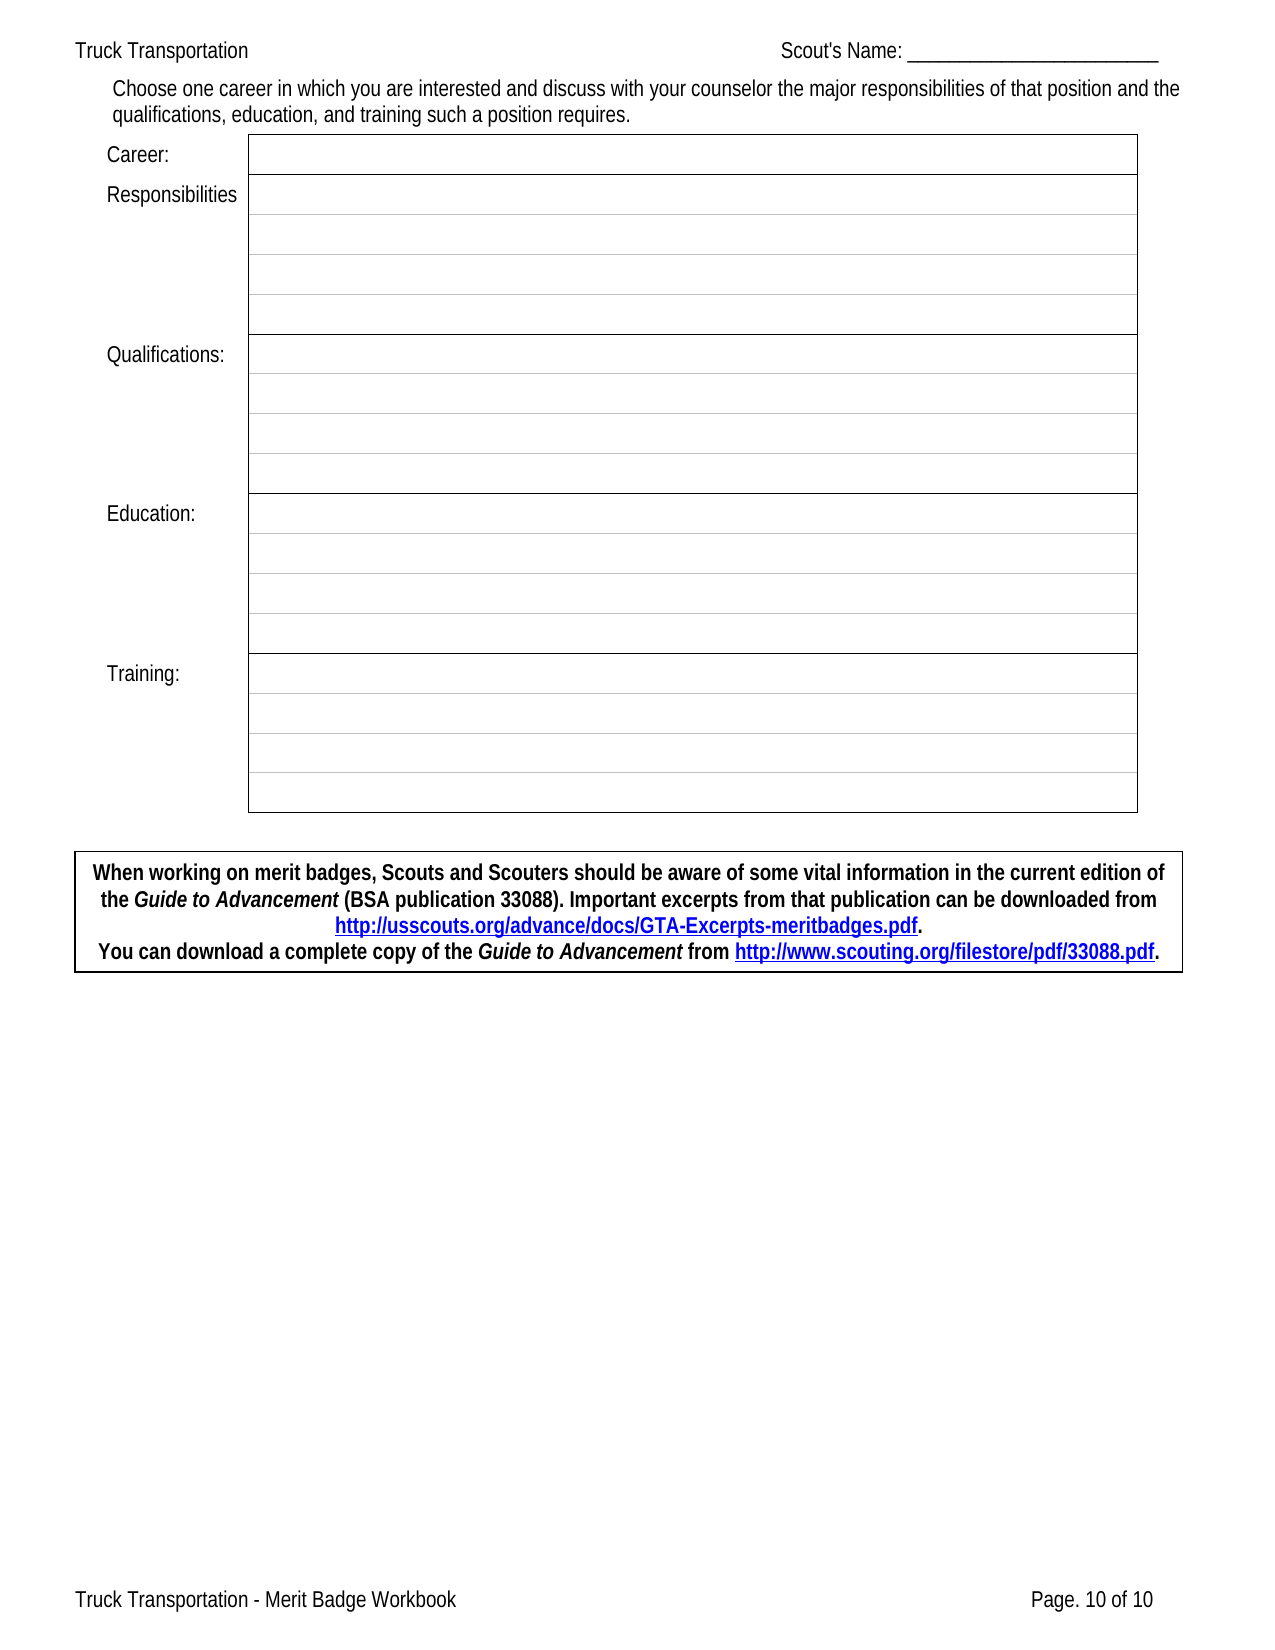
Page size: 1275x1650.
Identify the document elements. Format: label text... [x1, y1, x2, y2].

table_cell [249, 175, 1137, 214]
table_header Career: [95, 134, 248, 174]
table_cell [249, 694, 1137, 732]
table_cell [249, 335, 1137, 373]
table_cell Education: [95, 493, 248, 653]
table_cell [249, 374, 1137, 413]
table_cell Qualifications: [95, 334, 248, 493]
text Choose one career in which you are interested and discuss with your counselor the major responsibilities of that position and the qualifications, education, and training such a position requires. [112, 75, 1200, 128]
table_header [249, 135, 1137, 174]
table_cell [249, 773, 1137, 812]
table_cell [249, 414, 1137, 453]
table_cell Training: [95, 653, 248, 812]
table_cell [249, 255, 1137, 293]
table_cell [249, 614, 1137, 653]
table_cell [249, 494, 1137, 533]
table_cell [249, 654, 1137, 692]
table_cell [249, 574, 1137, 613]
table_cell [249, 295, 1137, 333]
table_cell [249, 534, 1137, 573]
table_cell [249, 734, 1137, 772]
table_cell [249, 454, 1137, 493]
table_cell Responsibilities [95, 174, 248, 333]
table_cell [249, 215, 1137, 254]
